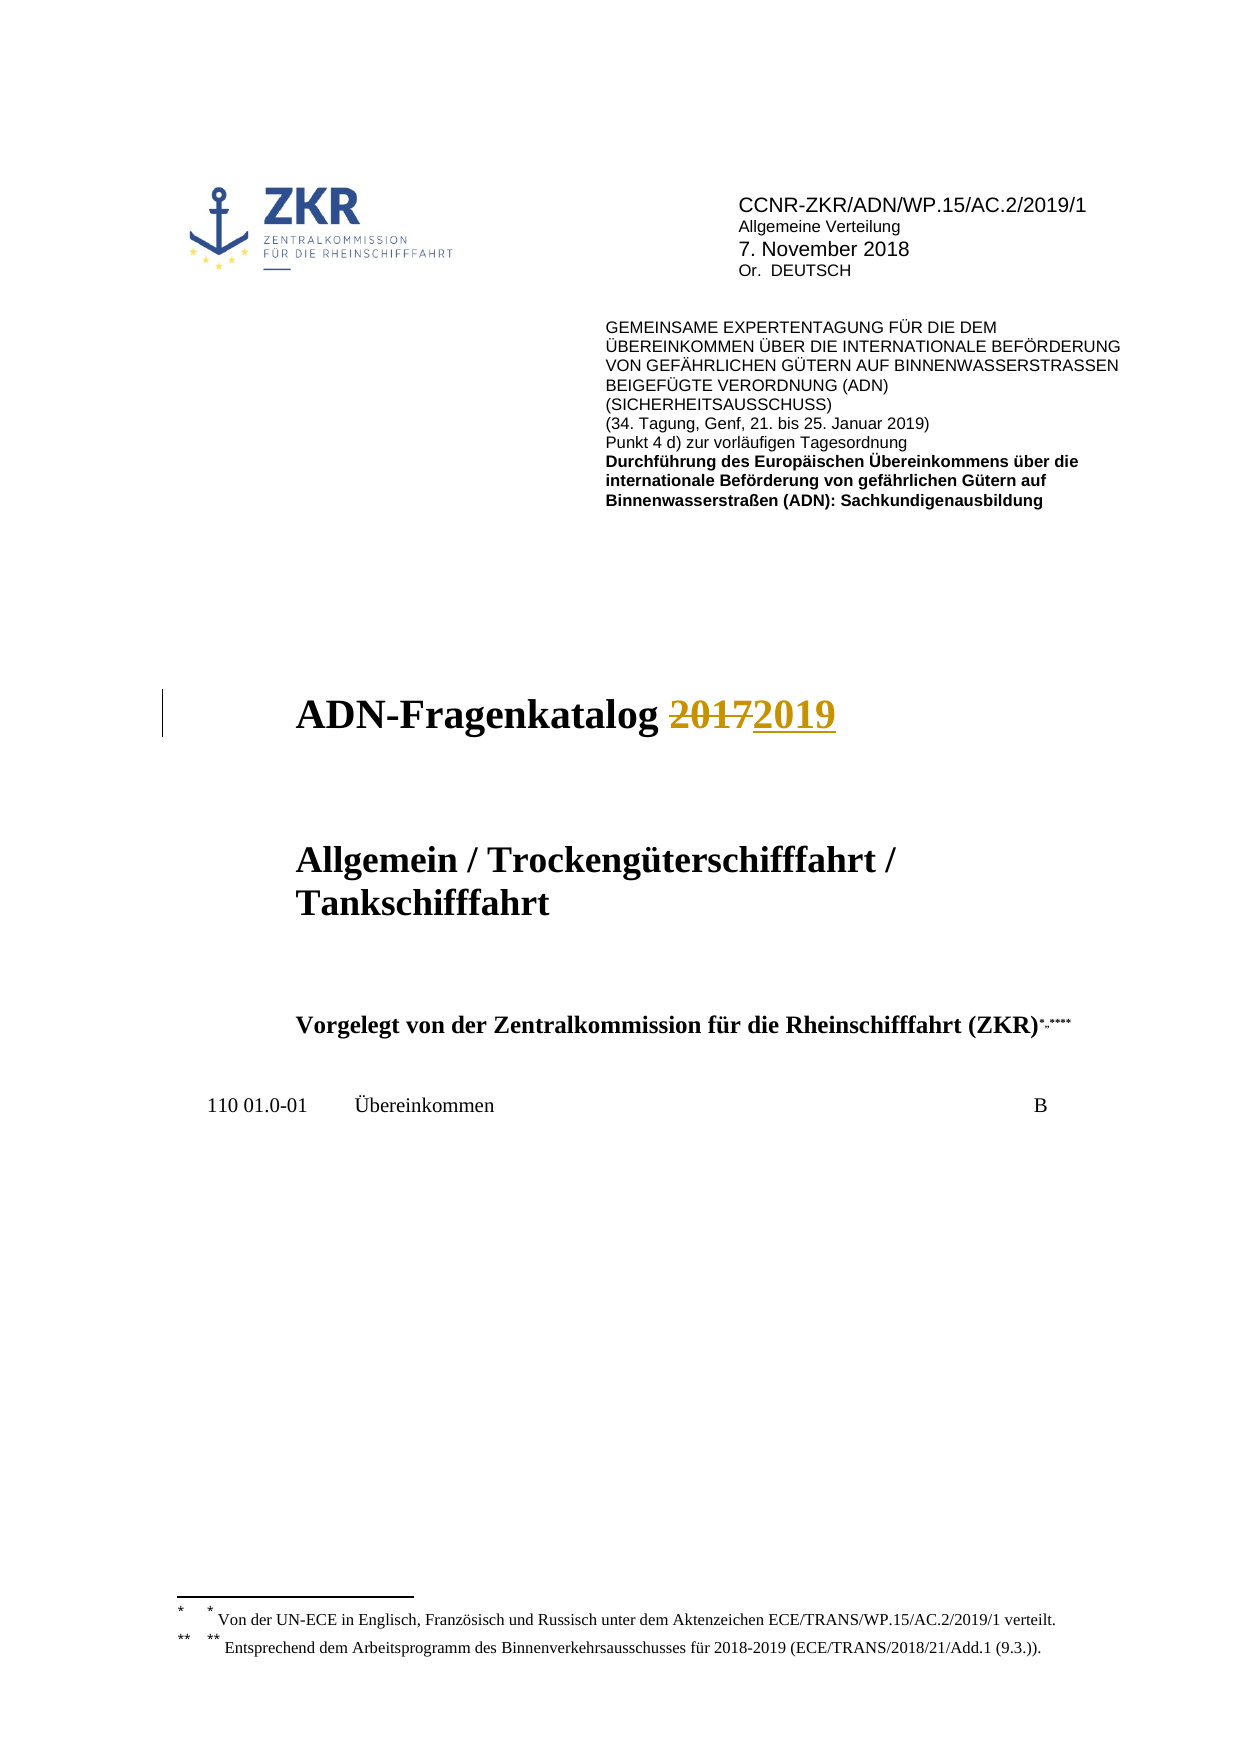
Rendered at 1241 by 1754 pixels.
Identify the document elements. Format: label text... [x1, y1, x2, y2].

text CCNR-ZKR/ADN/WP.15/AC.2/2019/1 [738, 193, 1152, 217]
text (34. Tagung, Genf, 21. bis 25. Januar 2019) [605, 414, 1122, 433]
text (SICHERHEITSAUSSCHUSS) [605, 394, 1122, 414]
text 7. November 2018 [738, 236, 1122, 260]
text Allgemein / Trockengüterschifffahrt / Tankschifffahrt [295, 838, 1122, 924]
text Or. DEUTSCH [738, 260, 1063, 279]
text Allgemeine Verteilung [738, 217, 1122, 236]
text BEIGEFÜGTE VERORDNUNG (ADN) [605, 375, 1122, 394]
text ADN-Fragenkatalog [295, 689, 1122, 737]
text GEMEINSAME EXPERTENTAGUNG FÜR DIE DEM ÜBEREINKOMMEN ÜBER DIE INTERNATIONALE BEFÖRDERUNG VON GEFÄHRLICHEN GÜTERN AUF BINNENWASSERSTRASSEN [605, 318, 1122, 375]
picture [182, 182, 464, 282]
text Punkt 4 d) zur vorläufigen Tagesordnung [605, 433, 1122, 452]
text Vorgelegt von der Zentralkommission für die Rheinschifffahrt (ZKR)*,,** [295, 1010, 1122, 1039]
text 110 01.0-01 Übereinkommen B [177, 1093, 1122, 1117]
text Durchführung des Europäischen Übereinkommens über die internationale Beförderung von gefährlichen Gütern auf Binnenwasserstraßen (ADN): Sachkundigenausbildung [605, 452, 1122, 509]
